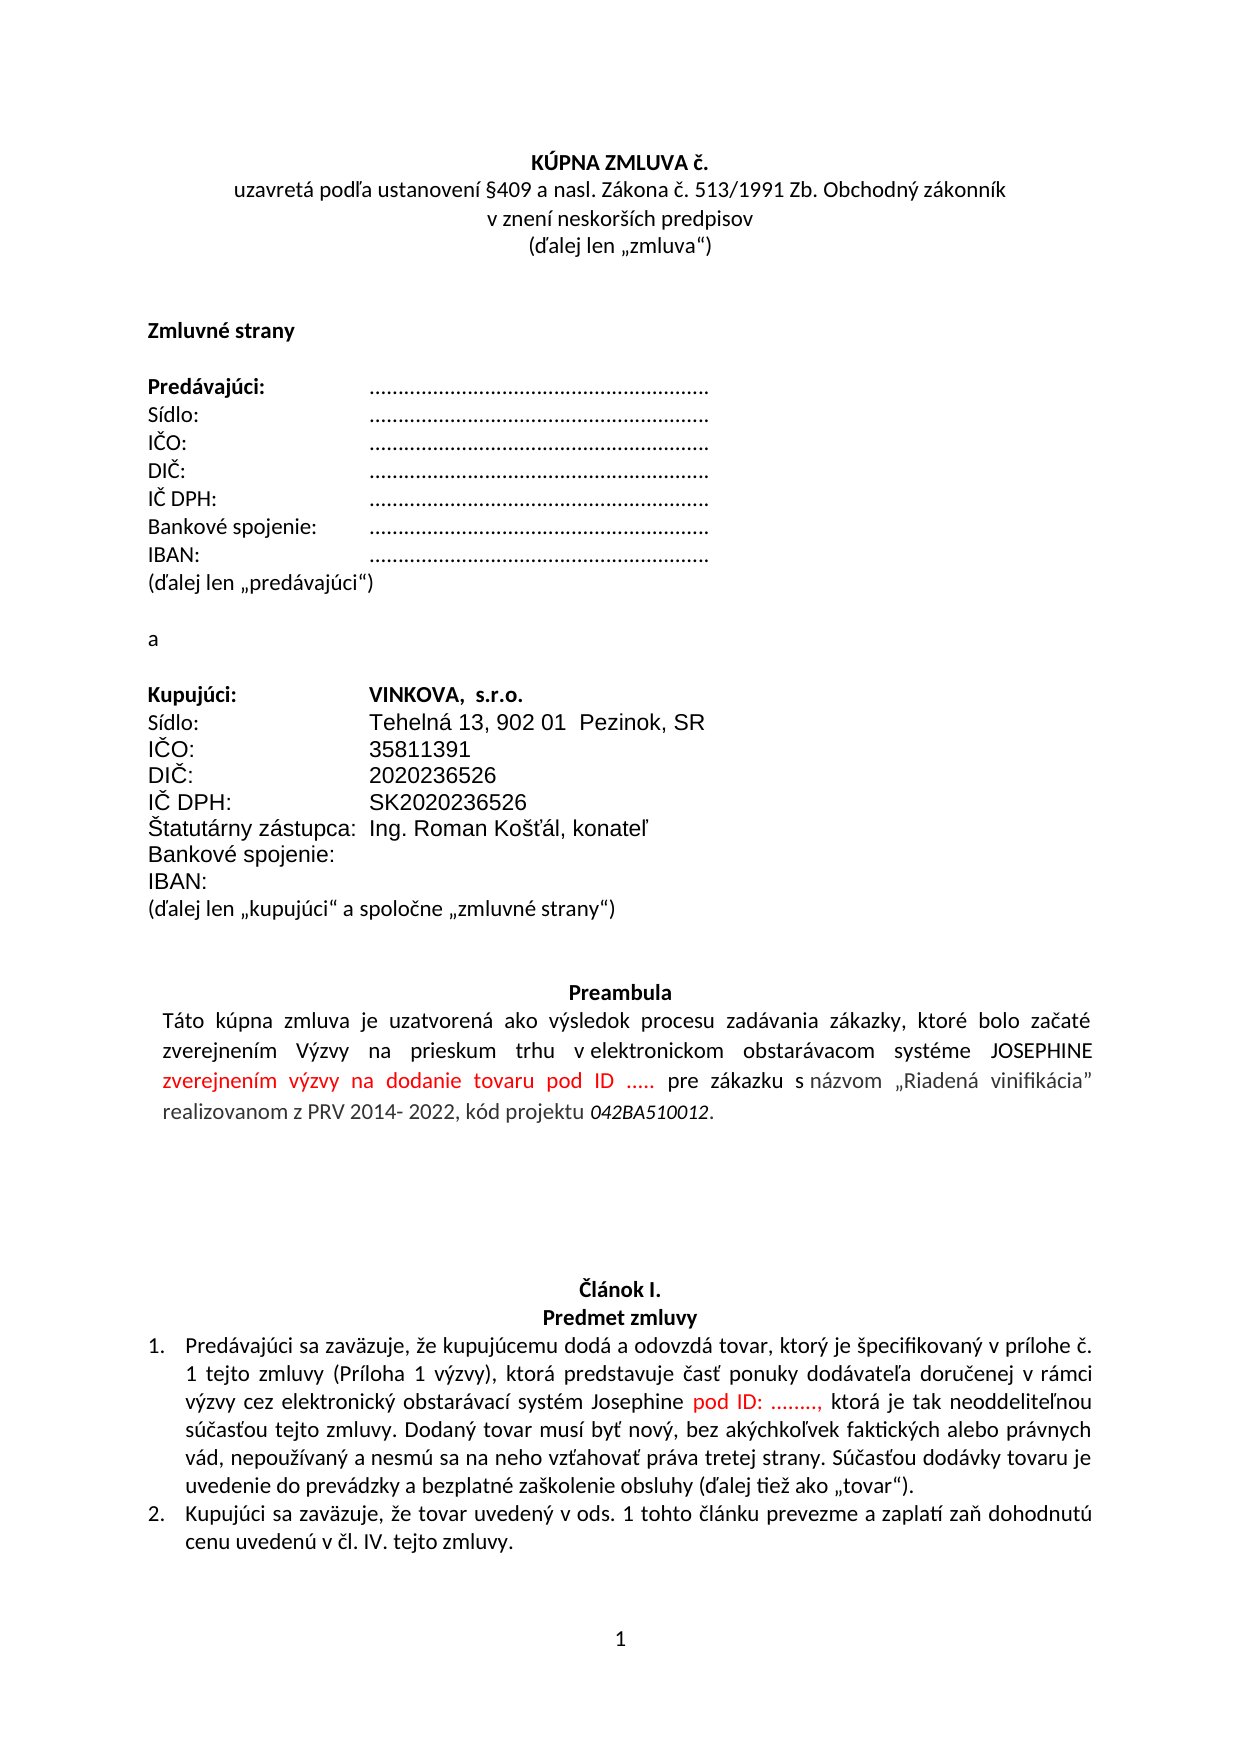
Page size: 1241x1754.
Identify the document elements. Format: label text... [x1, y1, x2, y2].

text DIČ: ........................................................... [148, 456, 1093, 484]
list Predávajúci sa zaväzuje, že kupujúcemu dodá a odovzdá tovar, ktorý je špecifikovaný v prílohe č. 1 tejto zmluvy (Príloha 1 výzvy), ktorá predstavuje časť ponuky dodávateľa doručenej v rámci výzvy cez elektronický obstarávací systém Josephine pod ID: ........, ktorá je tak neoddeliteľnou súčasťou tejto zmluvy. Dodaný tovar musí byť nový, bez akýchkoľvek faktických alebo právnych vád, nepoužívaný a nesmú sa na neho vzťahovať práva tretej strany. Súčasťou dodávky tovaru je uvedenie do prevádzky a bezplatné zaškolenie obsluhy (ďalej tiež ako „tovar“). [148, 1331, 1093, 1499]
text Zmluvné strany [148, 316, 1093, 344]
text Táto kúpna zmluva je uzatvorená ako výsledok procesu zadávania zákazky, ktoré bolo začaté zverejnením Výzvy na prieskum trhu v elektronickom obstarávacom systéme JOSEPHINE zverejnením výzvy na dodanie tovaru pod ID ..... pre zákazku s názvom „Riadená vinifikácia” realizovanom z PRV 2014- 2022, kód projektu 042BA510012. [162, 1006, 1093, 1125]
text uzavretá podľa ustanovení §409 a nasl. Zákona č. 513/1991 Zb. Obchodný zákonník [148, 176, 1093, 204]
text Predávajúci: ........................................................... [148, 372, 1093, 400]
text (ďalej len „kupujúci“ a spoločne „zmluvné strany“) [148, 894, 1093, 922]
list Štatutárny zástupca: Ing. Roman Košťál, konateľ [148, 815, 1093, 841]
text IČ DPH: SK2020236526 [148, 789, 1093, 815]
text a [148, 624, 1093, 652]
text Predmet zmluvy [148, 1303, 1093, 1331]
text Kupujúci: VINKOVA, s.r.o. [148, 680, 1093, 708]
text v znení neskorších predpisov [148, 204, 1093, 232]
text Preambula [148, 978, 1093, 1006]
text IČO: 35811391 [148, 736, 1093, 762]
text (ďalej len „zmluva“) [148, 232, 1093, 260]
text IČ DPH: ........................................................... [148, 484, 1093, 512]
text Článok I. [148, 1275, 1093, 1303]
text Bankové spojenie: [148, 841, 1093, 868]
text IČO: ........................................................... [148, 428, 1093, 456]
text IBAN: [148, 868, 1093, 894]
text Sídlo: Tehelná 13, 902 01 Pezinok, SR [148, 708, 1093, 736]
list Kupujúci sa zaväzuje, že tovar uvedený v ods. 1 tohto článku prevezme a zaplatí zaň dohodnutú cenu uvedenú v čl. IV. tejto zmluvy. [148, 1499, 1093, 1555]
text Sídlo: ........................................................... [148, 400, 1093, 428]
text Bankové spojenie: ........................................................... [148, 512, 1093, 540]
text DIČ: 2020236526 [148, 762, 1093, 789]
text (ďalej len „predávajúci“) [148, 568, 1093, 596]
text IBAN: ........................................................... [148, 540, 1093, 568]
text KÚPNA ZMLUVA č. [148, 148, 1093, 176]
